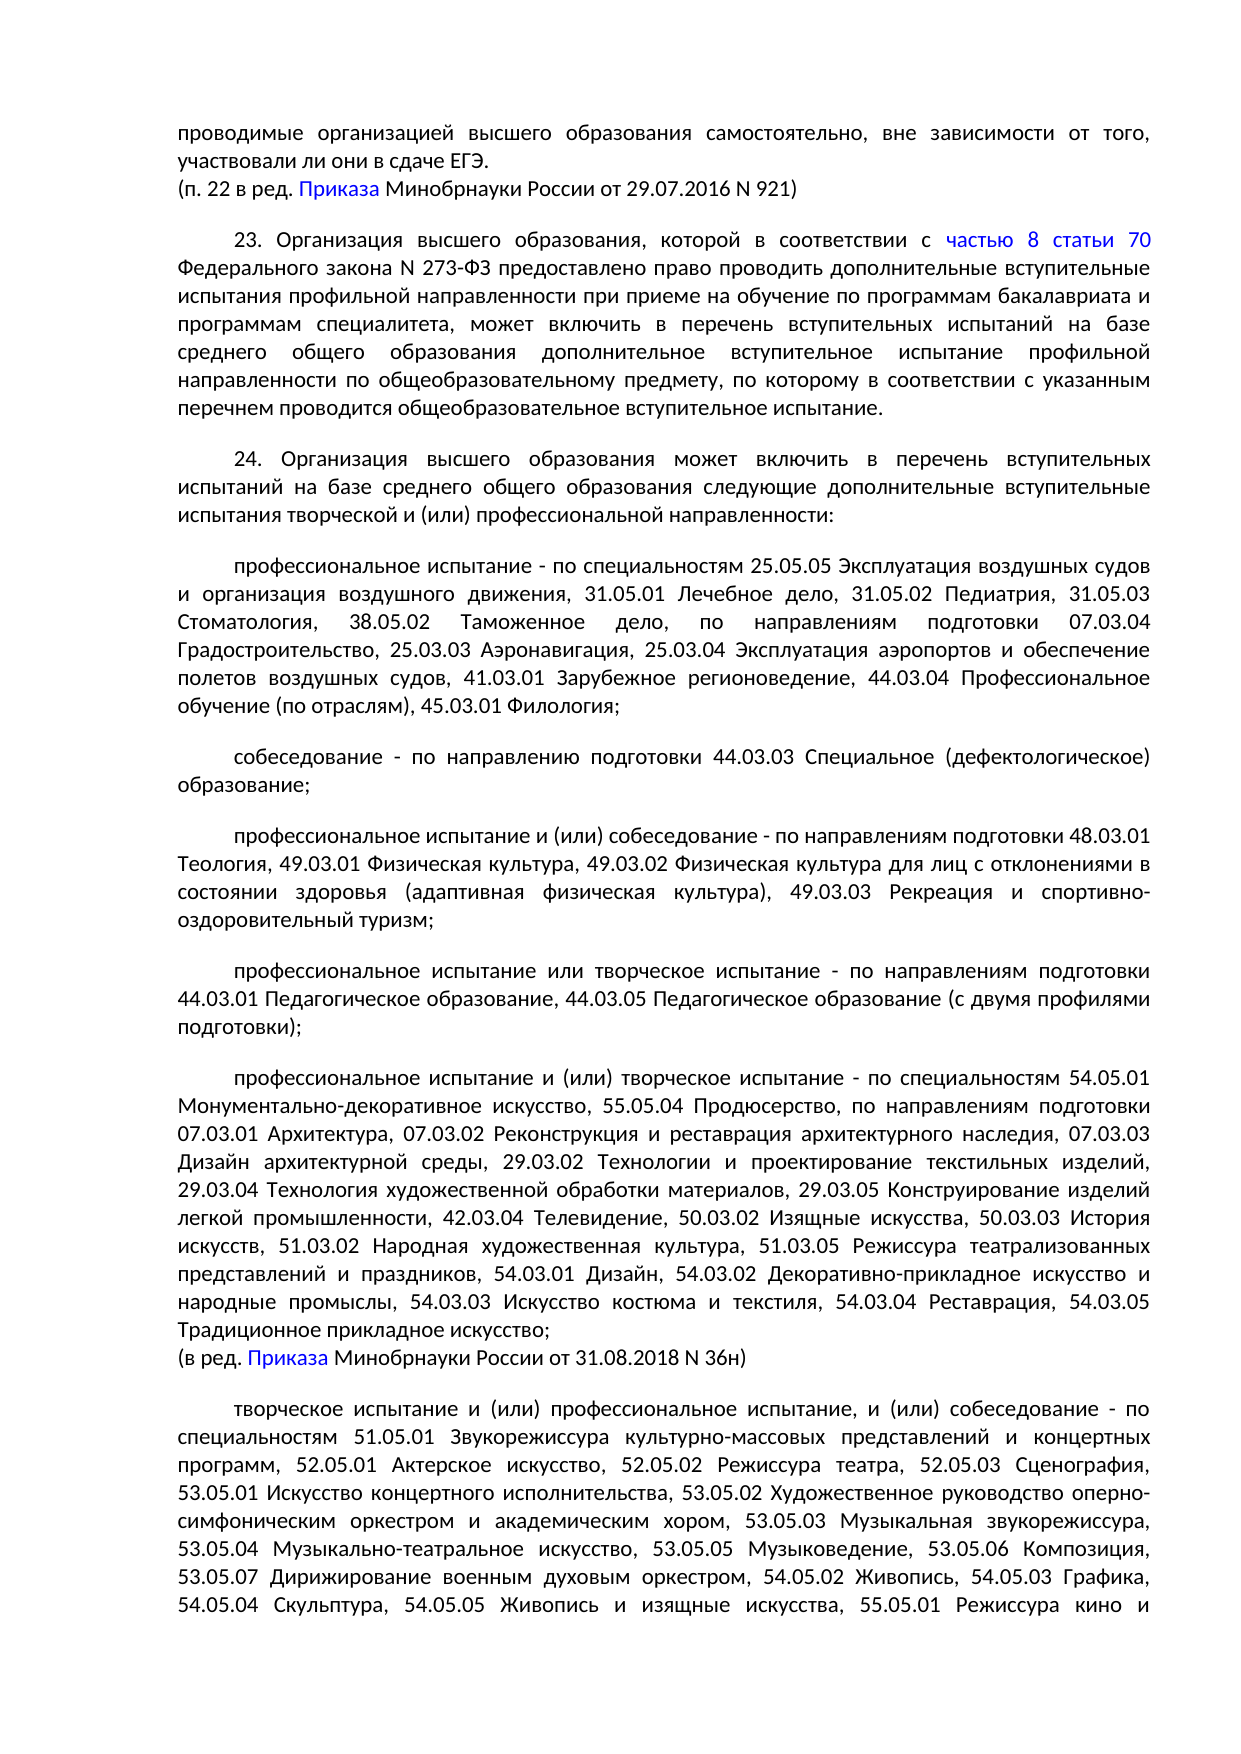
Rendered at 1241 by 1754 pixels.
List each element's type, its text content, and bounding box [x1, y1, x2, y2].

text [177, 118, 1152, 174]
text собеседование - по направлению подготовки 44.03.03 Специальное (дефектологическое) образование; [177, 742, 1152, 798]
text профессиональное испытание или творческое испытание - по направлениям подготовки 44.03.01 Педагогическое образование, 44.03.05 Педагогическое образование (с двумя профилями подготовки); [177, 956, 1152, 1040]
text (п. 22 в ред. Приказа Минобрнауки России от 29.07.2016 N 921) [177, 174, 1152, 202]
text профессиональное испытание и (или) собеседование - по направлениям подготовки 48.03.01 Теология, 49.03.01 Физическая культура, 49.03.02 Физическая культура для лиц с отклонениями в состоянии здоровья (адаптивная физическая культура), 49.03.03 Рекреация и спортивно-оздоровительный туризм; [177, 821, 1152, 933]
text (в ред. Приказа Минобрнауки России от 31.08.2018 N 36н) [177, 1343, 1152, 1371]
text профессиональное испытание - по специальностям 25.05.05 Эксплуатация воздушных судов и организация воздушного движения, 31.05.01 Лечебное дело, 31.05.02 Педиатрия, 31.05.03 Стоматология, 38.05.02 Таможенное дело, по направлениям подготовки 07.03.04 Градостроительство, 25.03.03 Аэронавигация, 25.03.04 Эксплуатация аэропортов и обеспечение полетов воздушных судов, 41.03.01 Зарубежное регионоведение, 44.03.04 Профессиональное обучение (по отраслям), 45.03.01 Филология; [177, 551, 1152, 719]
text профессиональное испытание и (или) творческое испытание - по специальностям 54.05.01 Монументально-декоративное искусство, 55.05.04 Продюсерство, по направлениям подготовки 07.03.01 Архитектура, 07.03.02 Реконструкция и реставрация архитектурного наследия, 07.03.03 Дизайн архитектурной среды, 29.03.02 Технологии и проектирование текстильных изделий, 29.03.04 Технология художественной обработки материалов, 29.03.05 Конструирование изделий легкой промышленности, 42.03.04 Телевидение, 50.03.02 Изящные искусства, 50.03.03 История искусств, 51.03.02 Народная художественная культура, 51.03.05 Режиссура театрализованных представлений и праздников, 54.03.01 Дизайн, 54.03.02 Декоративно-прикладное искусство и народные промыслы, 54.03.03 Искусство костюма и текстиля, 54.03.04 Реставрация, 54.03.05 Традиционное прикладное искусство; [177, 1063, 1152, 1343]
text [177, 1394, 1152, 1618]
text 24. Организация высшего образования может включить в перечень вступительных испытаний на базе среднего общего образования следующие дополнительные вступительные испытания творческой и (или) профессиональной направленности: [177, 444, 1152, 528]
text 23. Организация высшего образования, которой в соответствии с частью 8 статьи 70 Федерального закона N 273-ФЗ предоставлено право проводить дополнительные вступительные испытания профильной направленности при приеме на обучение по программам бакалавриата и программам специалитета, может включить в перечень вступительных испытаний на базе среднего общего образования дополнительное вступительное испытание профильной направленности по общеобразовательному предмету, по которому в соответствии с указанным перечнем проводится общеобразовательное вступительное испытание. [177, 225, 1152, 421]
